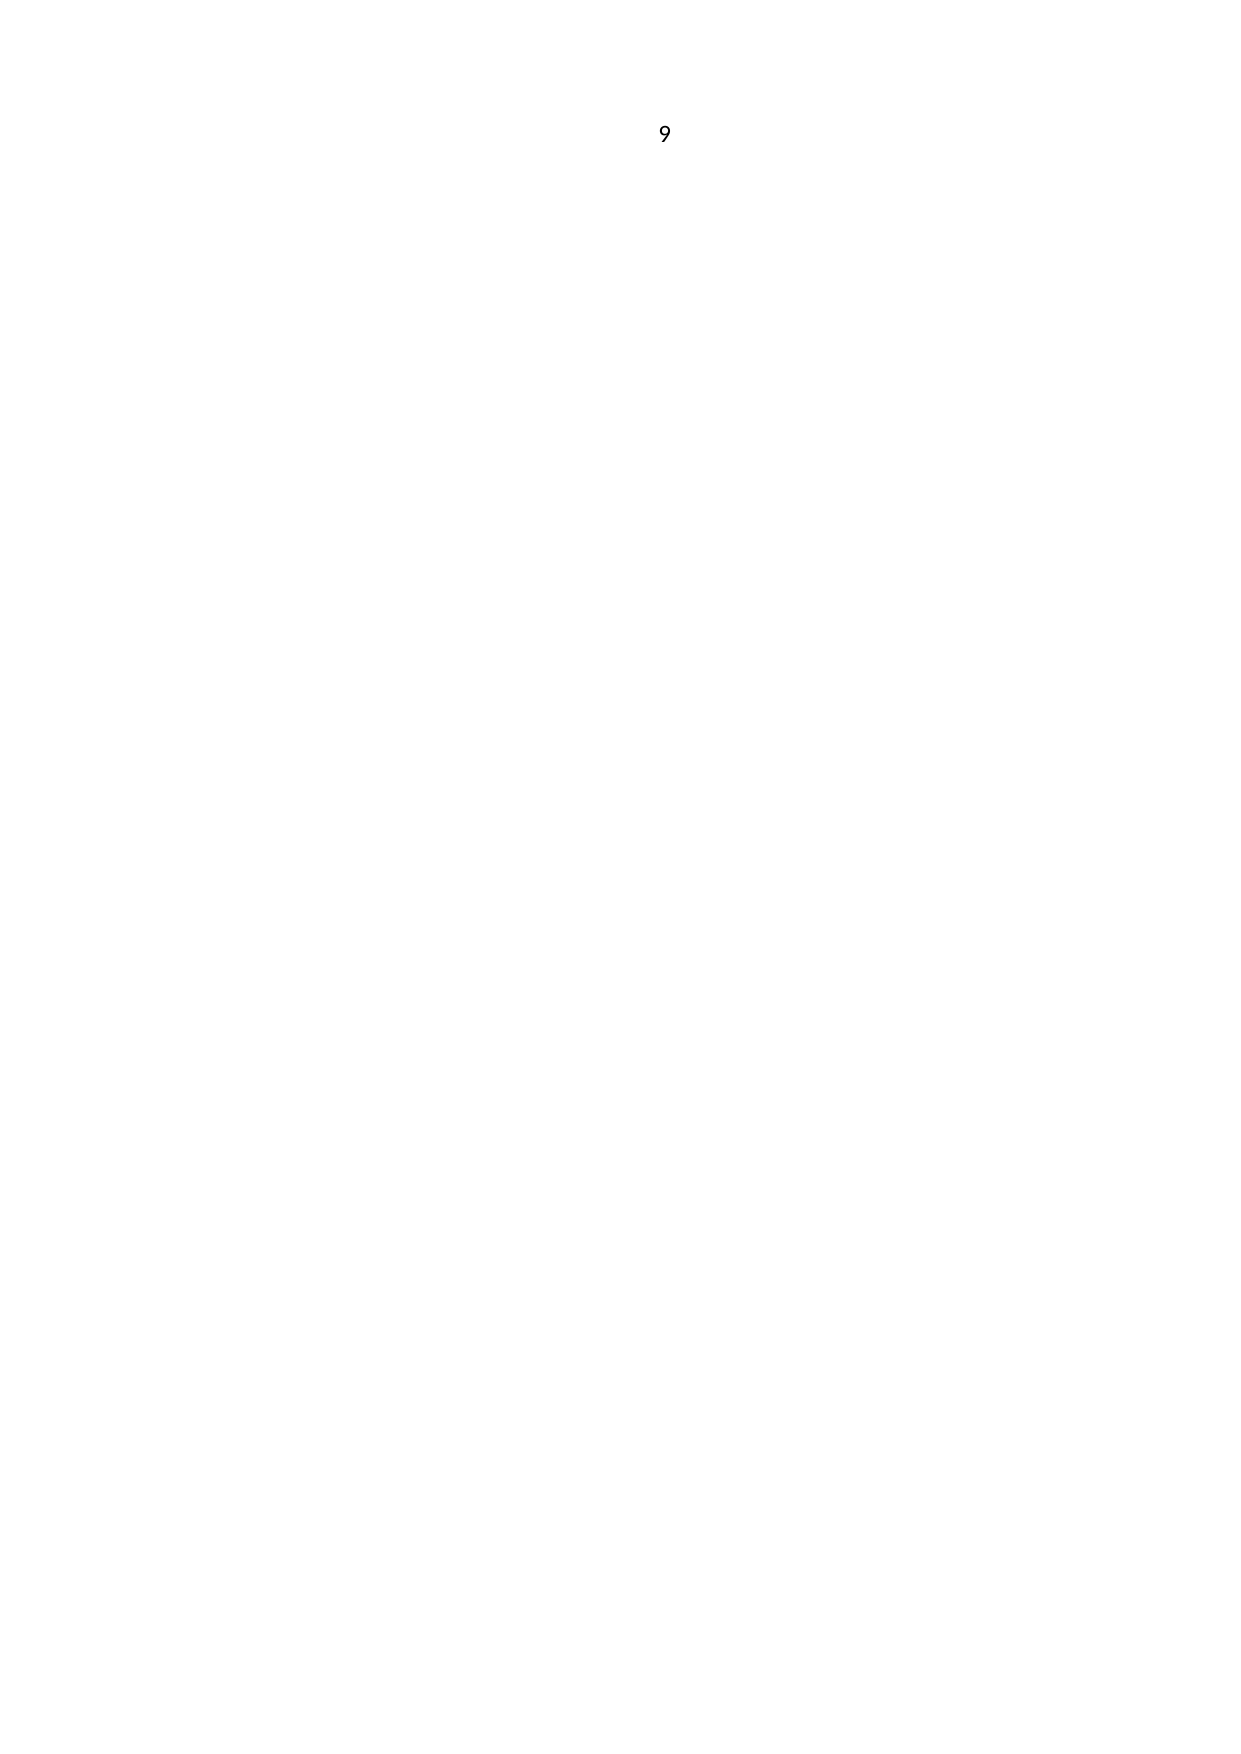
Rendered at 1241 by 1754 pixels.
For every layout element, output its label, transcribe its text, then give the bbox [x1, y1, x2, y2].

text 9 [177, 118, 1152, 149]
